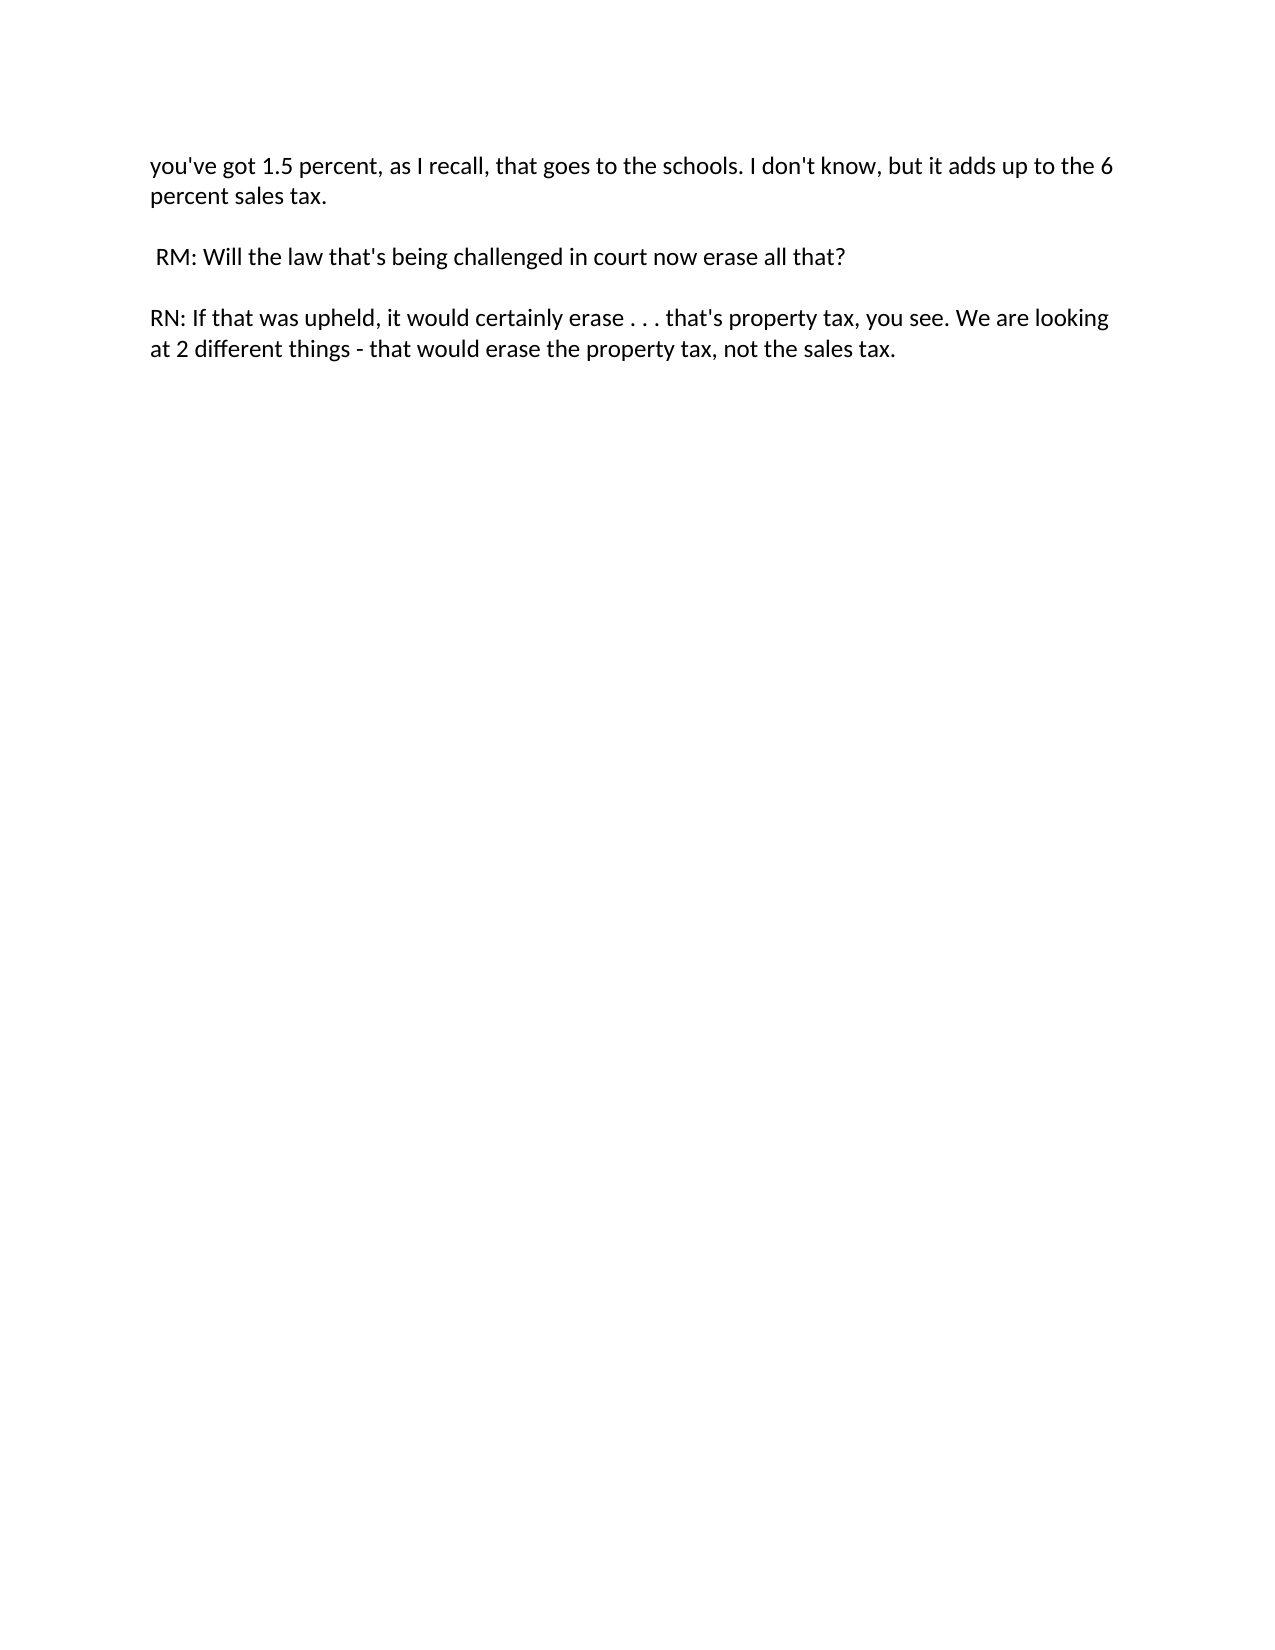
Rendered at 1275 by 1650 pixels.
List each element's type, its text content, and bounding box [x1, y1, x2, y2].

text RN: If that was upheld, it would certainly erase . . . that's property tax, you see. We are looking at 2 different things - that would erase the property tax, not the sales tax. [150, 303, 1125, 364]
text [150, 150, 1125, 211]
text RM: Will the law that's being challenged in court now erase all that? [150, 242, 1125, 272]
